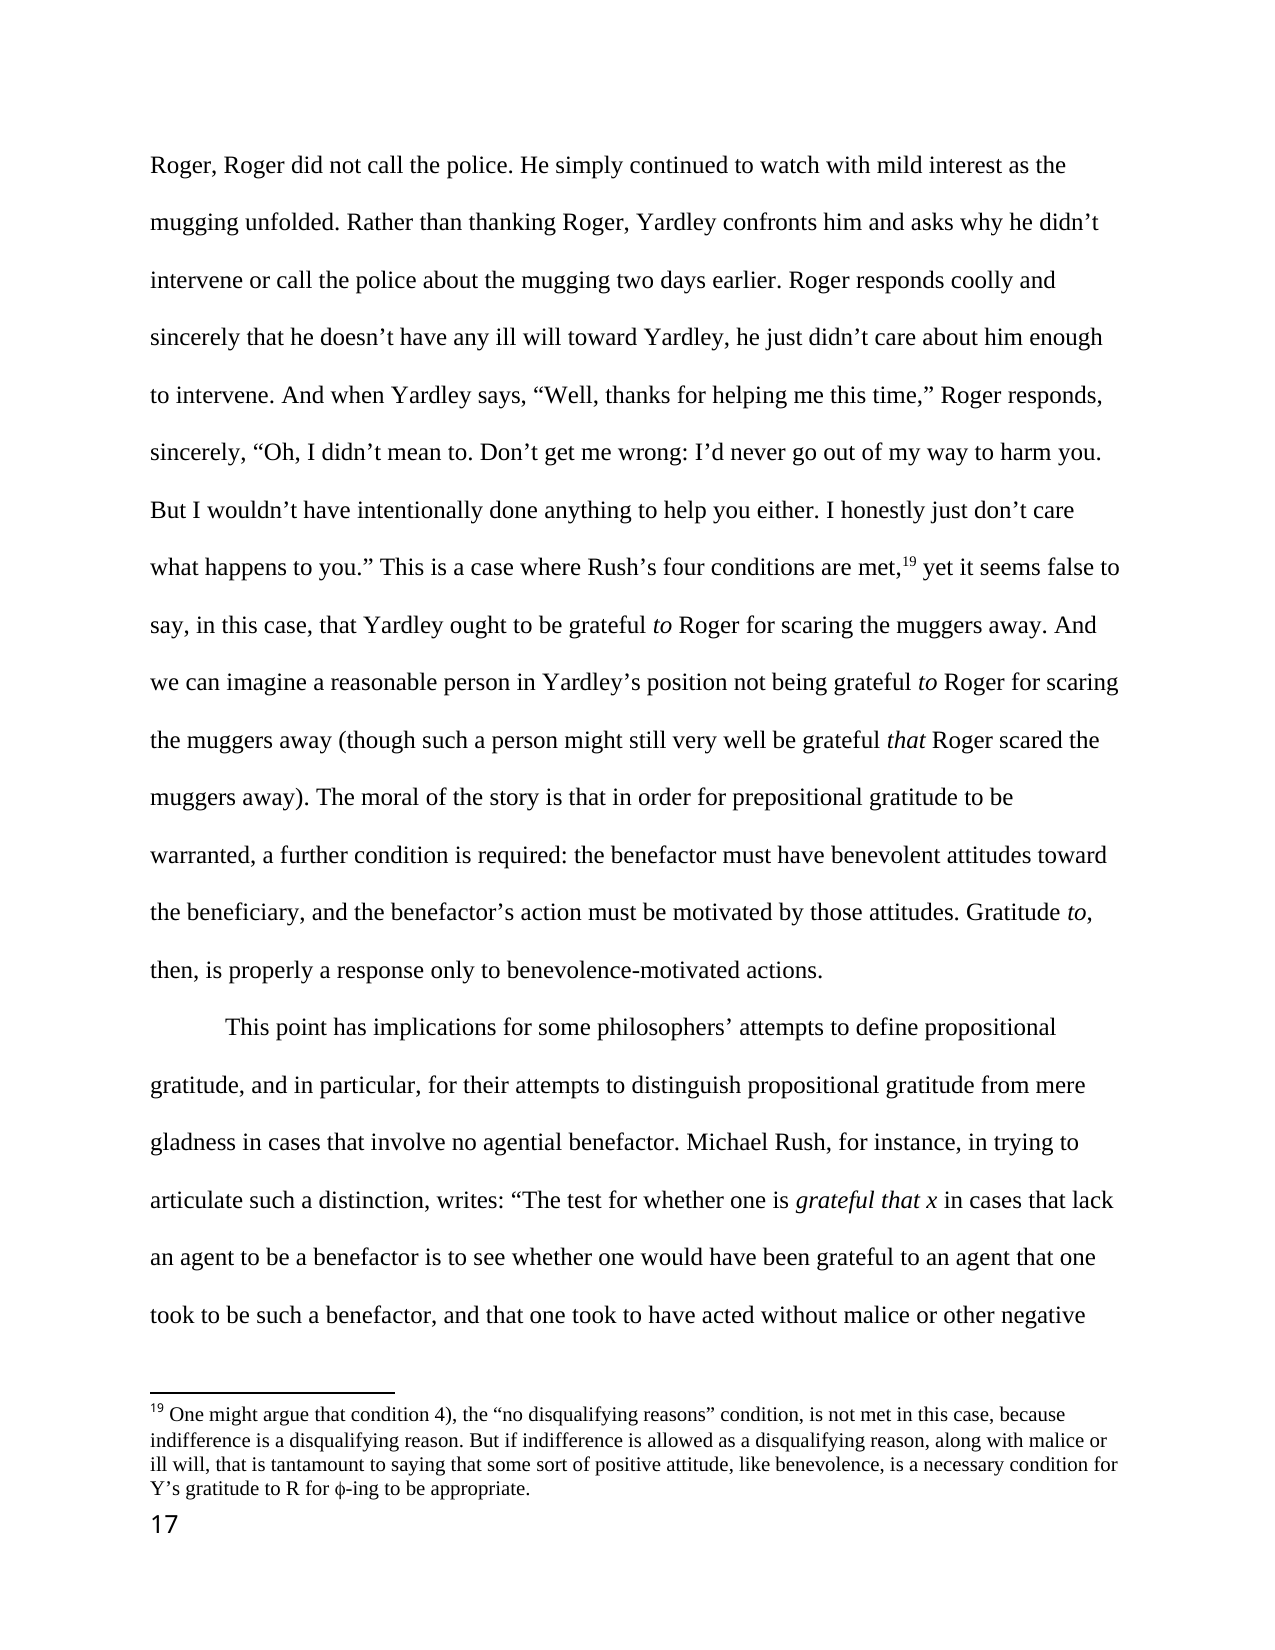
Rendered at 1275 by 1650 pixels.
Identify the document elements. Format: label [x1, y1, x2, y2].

text [150, 150, 1125, 984]
text [150, 1012, 1125, 1329]
